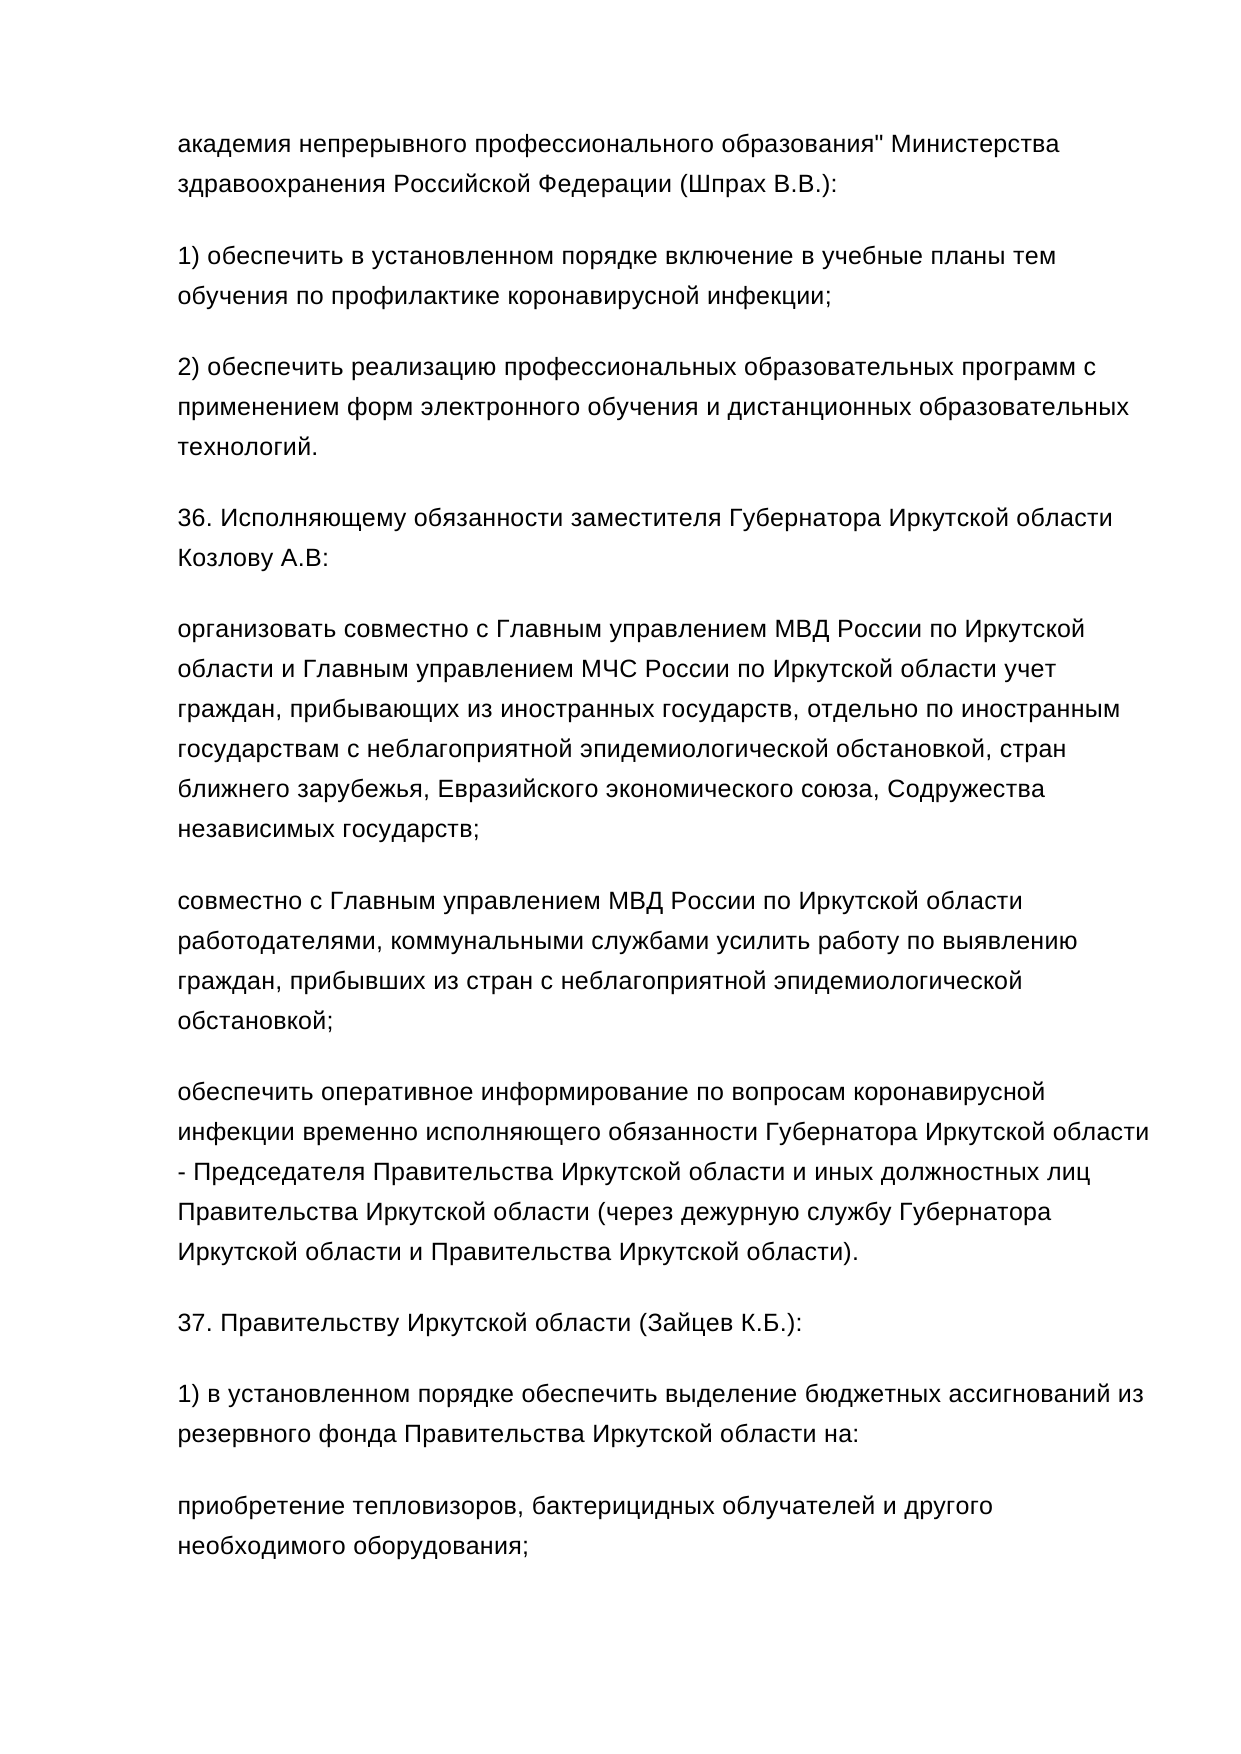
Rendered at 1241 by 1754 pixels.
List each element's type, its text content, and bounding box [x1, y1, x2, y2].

text 2) обеспечить реализацию профессиональных образовательных программ с применением форм электронного обучения и дистанционных образовательных технологий. [177, 341, 1152, 461]
text обеспечить оперативное информирование по вопросам коронавирусной инфекции временно исполняющего обязанности Губернатора Иркутской области - Председателя Правительства Иркутской области и иных должностных лиц Правительства Иркутской области (через дежурную службу Губернатора Иркутской области и Правительства Иркутской области). [177, 1066, 1152, 1266]
text совместно с Главным управлением МВД России по Иркутской области работодателями, коммунальными службами усилить работу по выявлению граждан, прибывших из стран с неблагоприятной эпидемиологической обстановкой; [177, 874, 1152, 1034]
text организовать совместно с Главным управлением МВД России по Иркутской области и Главным управлением МЧС России по Иркутской области учет граждан, прибывающих из иностранных государств, отдельно по иностранным государствам с неблагоприятной эпидемиологической обстановкой, стран ближнего зарубежья, Евразийского экономического союза, Содружества независимых государств; [177, 603, 1152, 843]
text 1) в установленном порядке обеспечить выделение бюджетных ассигнований из резервного фонда Правительства Иркутской области на: [177, 1368, 1152, 1448]
text приобретение тепловизоров, бактерицидных облучателей и другого необходимого оборудования; [177, 1479, 1152, 1559]
text 37. Правительству Иркутской области (Зайцев К.Б.): [177, 1297, 1152, 1337]
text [177, 118, 1152, 198]
text 36. Исполняющему обязанности заместителя Губернатора Иркутской области Козлову А.В: [177, 492, 1152, 572]
text 1) обеспечить в установленном порядке включение в учебные планы тем обучения по профилактике коронавирусной инфекции; [177, 229, 1152, 309]
